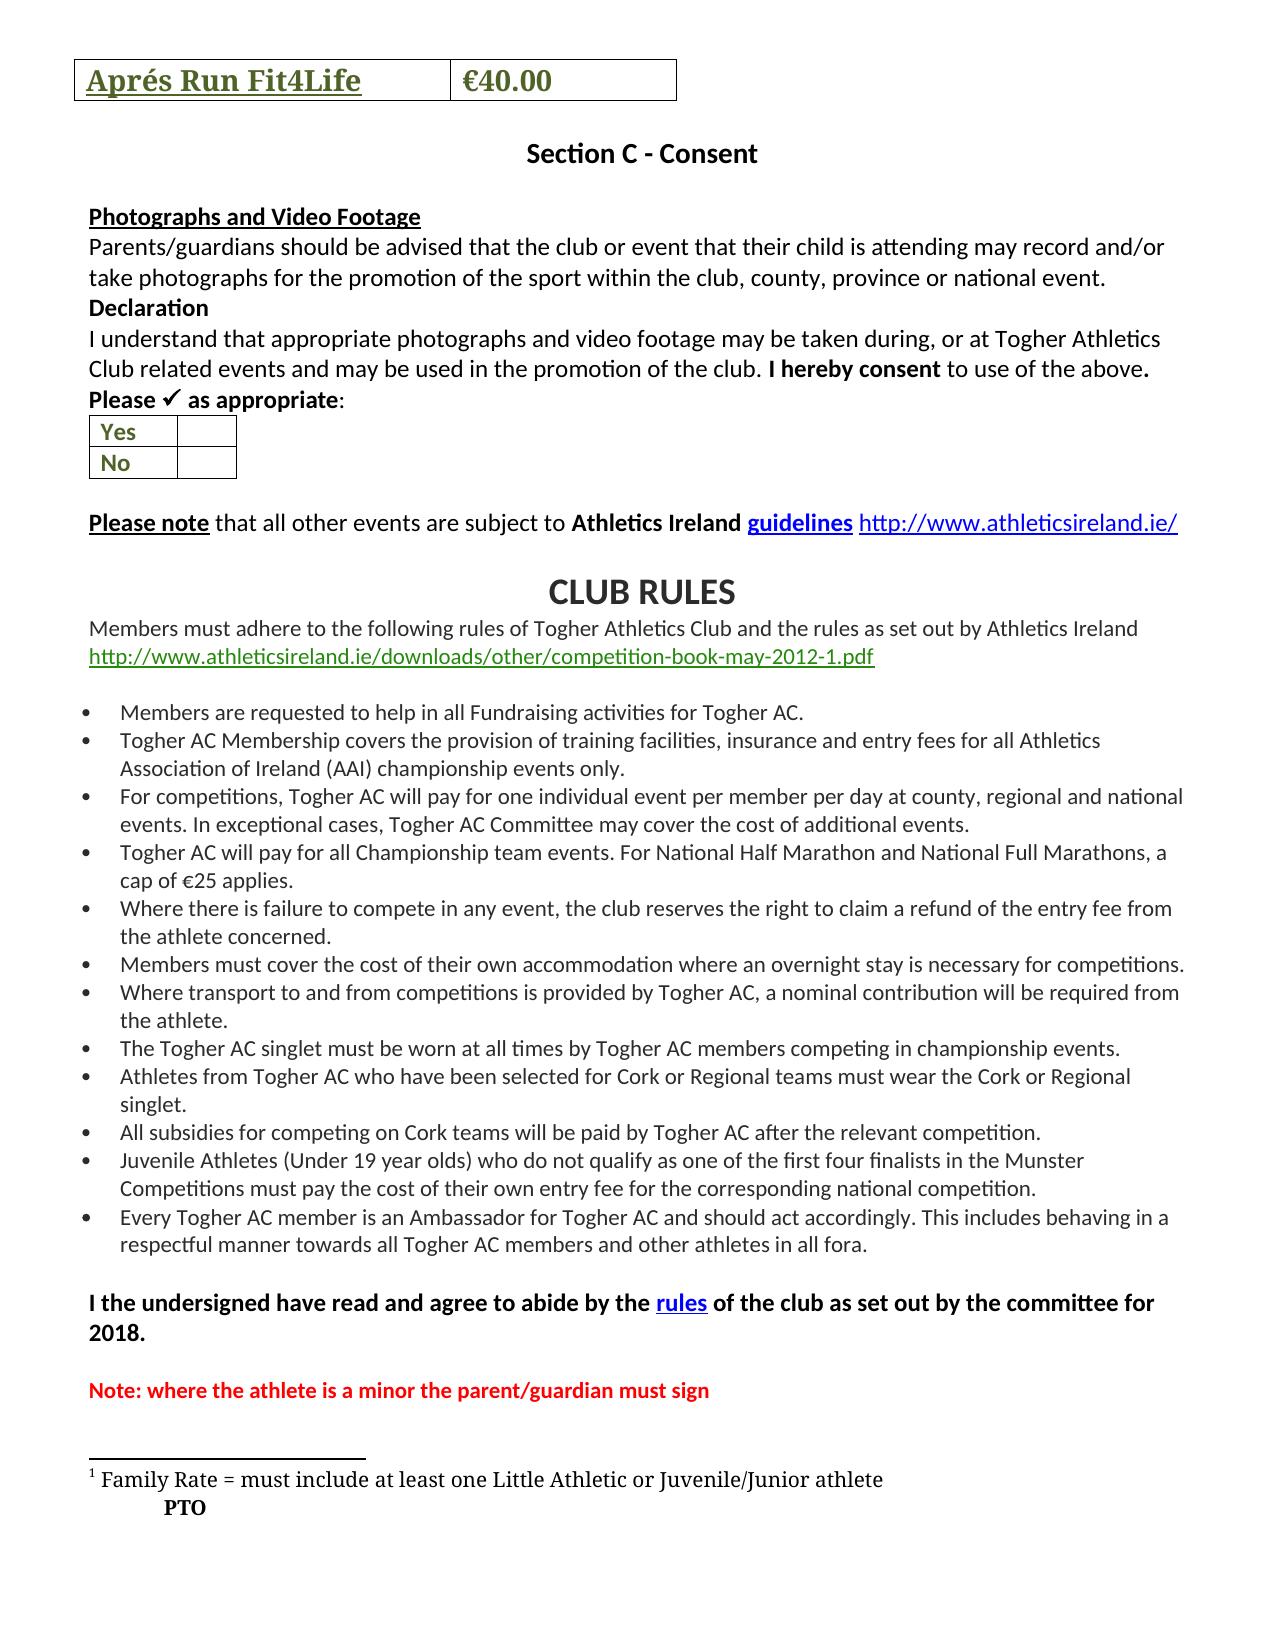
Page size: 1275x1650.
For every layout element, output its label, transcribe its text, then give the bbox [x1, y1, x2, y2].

text Parents/guardians should be advised that the club or event that their child is attending may record and/or take photographs for the promotion of the sport within the club, county, province or national event. [89, 232, 1196, 293]
table_cell No [90, 447, 177, 478]
list For competitions, Togher AC will pay for one individual event per member per day at county, regional and national events. In exceptional cases, Togher AC Committee may cover the cost of additional events. [82, 782, 1196, 838]
text Please note that all other events are subject to Athletics Ireland guidelines http://www.athleticsireland.ie/ [89, 507, 1196, 538]
list Every Togher AC member is an Ambassador for Togher AC and should act accordingly. This includes behaving in a respectful manner towards all Togher AC members and other athletes in all fora. [82, 1203, 1196, 1259]
text Declaration [89, 293, 1196, 323]
table_header Yes [90, 416, 177, 446]
table_header [178, 416, 236, 446]
list Athletes from Togher AC who have been selected for Cork or Regional teams must wear the Cork or Regional singlet. [82, 1062, 1196, 1118]
list Members are requested to help in all Fundraising activities for Togher AC. [82, 698, 1196, 726]
text CLUB RULES [89, 568, 1196, 614]
list The Togher AC singlet must be worn at all times by Togher AC members competing in championship events. [82, 1034, 1196, 1062]
list Juvenile Athletes (Under 19 year olds) who do not qualify as one of the first four finalists in the Munster Competitions must pay the cost of their own entry fee for the corresponding national competition. [82, 1147, 1196, 1203]
text Note: where the athlete is a minor the parent/guardian must sign [89, 1376, 1196, 1404]
text I understand that appropriate photographs and video footage may be taken during, or at Togher Athletics Club related events and may be used in the promotion of the club. I hereby consent to use of the above. Please as appropriate: [89, 323, 1196, 415]
list Where transport to and from competitions is provided by Togher AC, a nominal contribution will be required from the athlete. [82, 978, 1196, 1034]
list Togher AC will pay for all Championship team events. For National Half Marathon and National Full Marathons, a cap of €25 applies. [82, 838, 1196, 894]
table_cell [178, 447, 236, 478]
list Members must cover the cost of their own accommodation where an overnight stay is necessary for competitions. [82, 950, 1196, 978]
text Members must adhere to the following rules of Togher Athletics Club and the rules as set out by Athletics Ireland [89, 614, 1196, 642]
text Section C - Consent [89, 135, 1196, 171]
table_cell Aprés Run Fit4Life [75, 60, 450, 100]
table_cell €40.00 [451, 60, 676, 100]
list Togher AC Membership covers the provision of training facilities, insurance and entry fees for all Athletics Association of Ireland (AAI) championship events only. [82, 726, 1196, 782]
text I the undersigned have read and agree to abide by the rules of the club as set out by the committee for 2018. [89, 1287, 1196, 1348]
text Photographs and Video Footage [89, 201, 1196, 232]
text http://www.athleticsireland.ie/downloads/other/competition-book-may-2012-1.pdf [89, 642, 1196, 670]
list Where there is failure to compete in any event, the club reserves the right to claim a refund of the entry fee from the athlete concerned. [82, 894, 1196, 950]
list All subsidies for competing on Cork teams will be paid by Togher AC after the relevant competition. [82, 1118, 1196, 1147]
